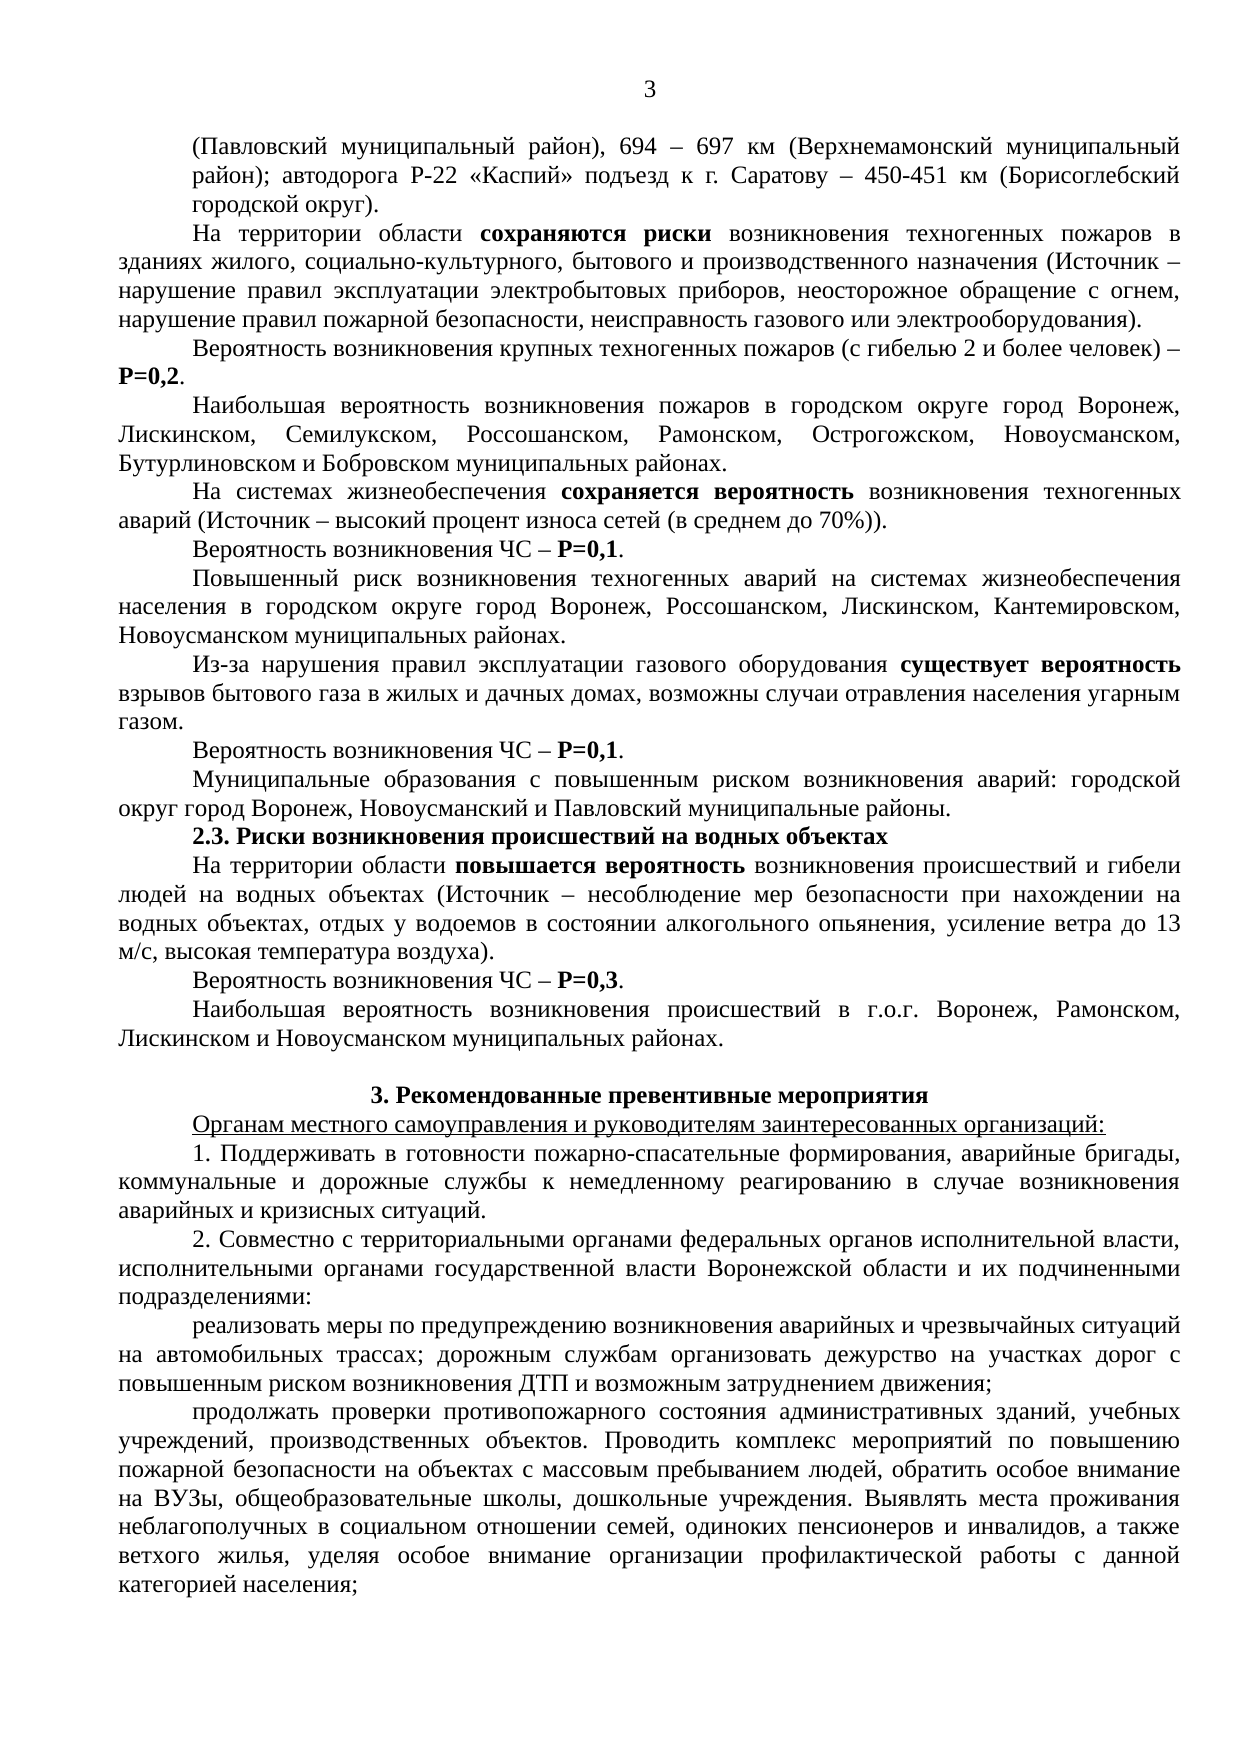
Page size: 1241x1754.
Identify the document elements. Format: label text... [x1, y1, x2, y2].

text Наибольшая вероятность возникновения пожаров в городском округе город Воронеж, Лискинском, Семилукском, Россошанском, Рамонском, Острогожском, Новоусманском, Бутурлиновском и Бобровском муниципальных районах. [118, 390, 1181, 476]
text Муниципальные образования с повышенным риском возникновения аварий: городской округ город Воронеж, Новоусманский и Павловский муниципальные районы. [118, 764, 1181, 821]
text На системах жизнеобеспечения сохраняется вероятность возникновения техногенных аварий (Источник – высокий процент износа сетей (в среднем до 70%)). [118, 476, 1181, 534]
text Повышенный риск возникновения техногенных аварий на системах жизнеобеспечения населения в городском округе город Воронеж, Россошанском, Лискинском, Кантемировском, Новоусманском муниципальных районах. [118, 563, 1181, 649]
text Вероятность возникновения ЧС – Р=0,1. [118, 735, 1181, 764]
text Из-за нарушения правил эксплуатации газового оборудования существует вероятность взрывов бытового газа в жилых и дачных домах, возможны случаи отравления населения угарным газом. [118, 649, 1181, 735]
text Органам местного самоуправления и руководителям заинтересованных организаций: [118, 1109, 1181, 1138]
text На территории области повышается вероятность возникновения происшествий и гибели людей на водных объектах (Источник – несоблюдение мер безопасности при нахождении на водных объектах, отдых у водоемов в состоянии алкогольного опьянения, усиление ветра до 13 м/с, высокая температура воздуха). [118, 850, 1181, 965]
text 1. Поддерживать в готовности пожарно-спасательные формирования, аварийные бригады, коммунальные и дорожные службы к немедленному реагированию в случае возникновения аварийных и кризисных ситуаций. [118, 1138, 1181, 1224]
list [192, 131, 1181, 218]
text продолжать проверки противопожарного состояния административных зданий, учебных учреждений, производственных объектов. Проводить комплекс мероприятий по повышению пожарной безопасности на объектах с массовым пребыванием людей, обратить особое внимание на ВУЗы, общеобразовательные школы, дошкольные учреждения. Выявлять места проживания неблагополучных в социальном отношении семей, одиноких пенсионеров и инвалидов, а также ветхого жилья, уделяя особое внимание организации профилактической работы с данной категорией населения; [118, 1396, 1181, 1598]
text На территории области сохраняются риски возникновения техногенных пожаров в зданиях жилого, социально-культурного, бытового и производственного назначения (Источник – нарушение правил эксплуатации электробытовых приборов, неосторожное обращение с огнем, нарушение правил пожарной безопасности, неисправность газового или электрооборудования). [118, 218, 1181, 333]
text 2. Совместно с территориальными органами федеральных органов исполнительной власти, исполнительными органами государственной власти Воронежской области и их подчиненными подразделениями: [118, 1224, 1181, 1310]
text 3. Рекомендованные превентивные мероприятия [118, 1080, 1181, 1109]
text реализовать меры по предупреждению возникновения аварийных и чрезвычайных ситуаций на автомобильных трассах; дорожным службам организовать дежурство на участках дорог с повышенным риском возникновения ДТП и возможным затруднением движения; [118, 1310, 1181, 1396]
text Вероятность возникновения ЧС – Р=0,1. [118, 534, 1181, 563]
text 2.3. Риски возникновения происшествий на водных объектах [118, 821, 1181, 850]
text Вероятность возникновения крупных техногенных пожаров (с гибелью 2 и более человек) – Р=0,2. [118, 333, 1181, 390]
text Наибольшая вероятность возникновения происшествий в г.о.г. Воронеж, Рамонском, Лискинском и Новоусманском муниципальных районах. [118, 994, 1181, 1051]
text Вероятность возникновения ЧС – Р=0,3. [118, 965, 1181, 994]
